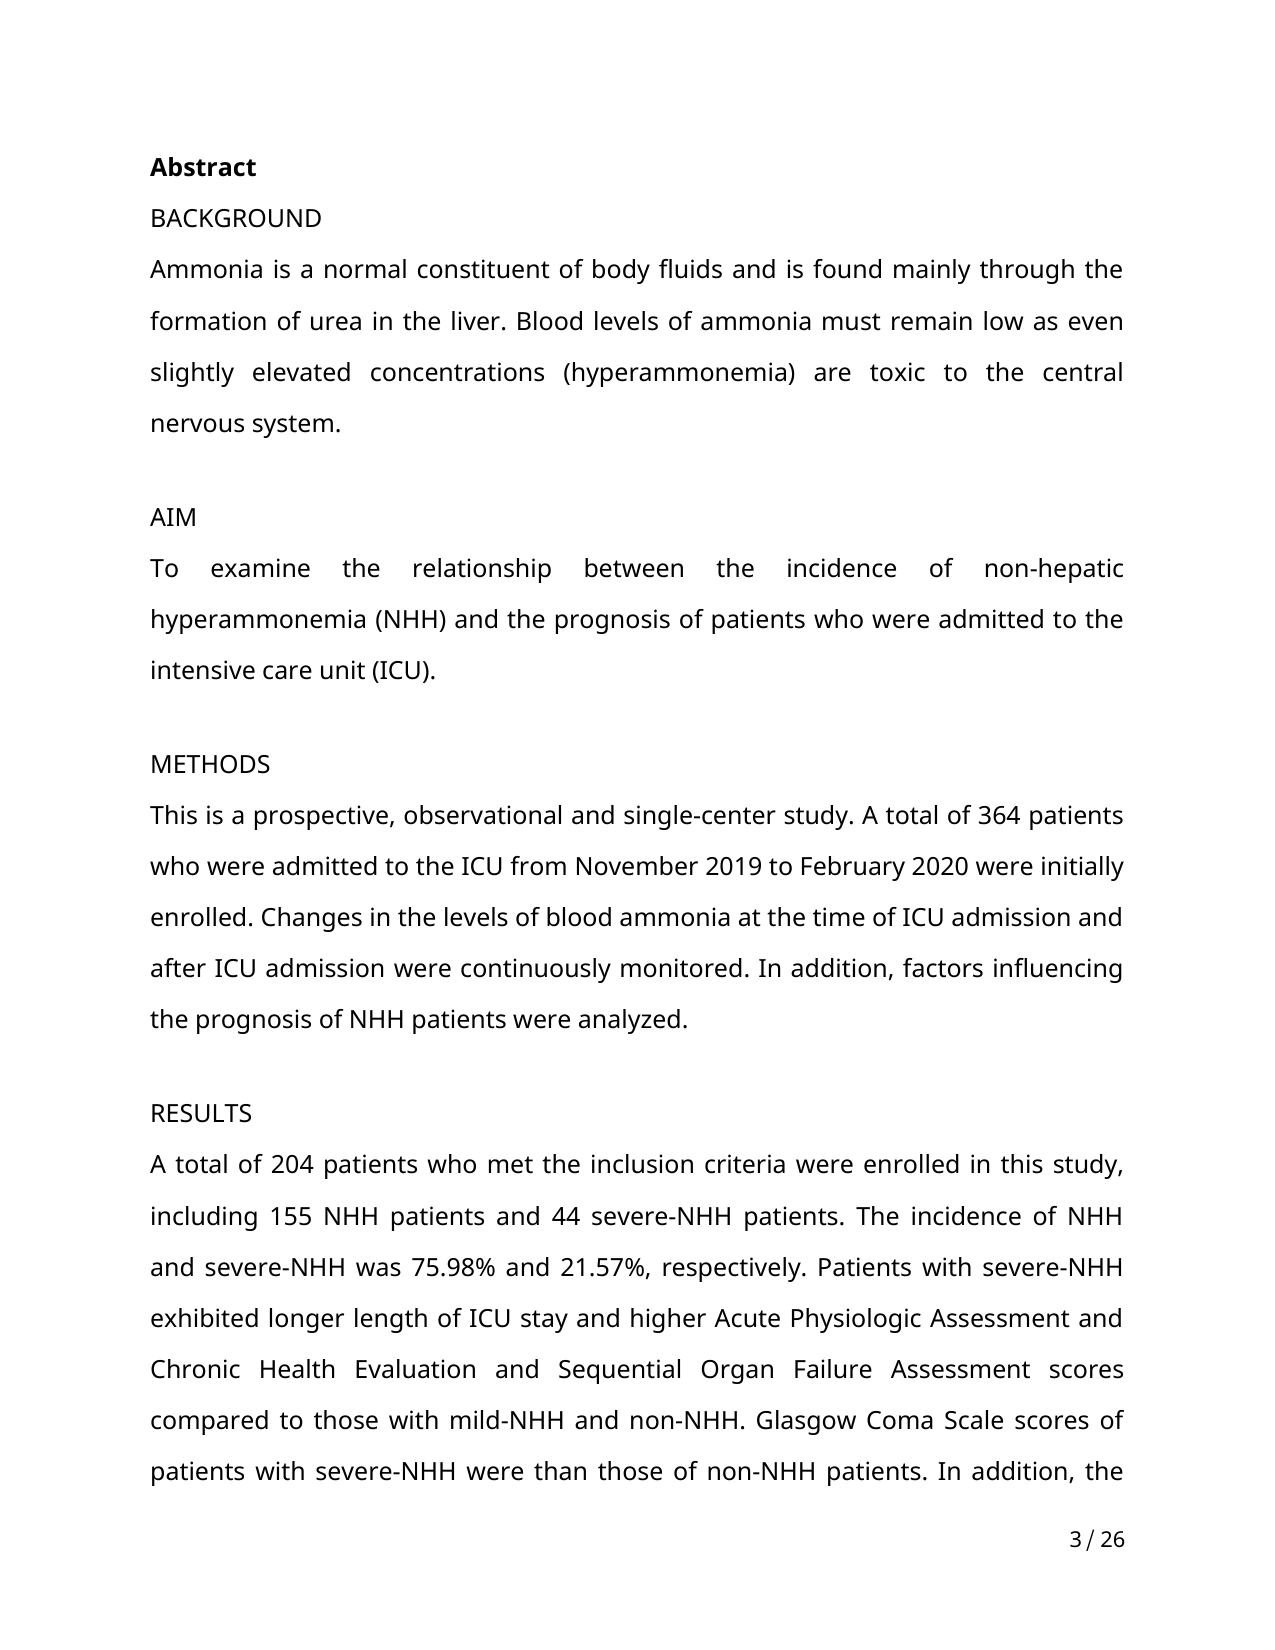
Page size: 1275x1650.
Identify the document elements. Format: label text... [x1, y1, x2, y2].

text BACKGROUND [150, 201, 1125, 235]
text Ammonia is a normal constituent of body fluids and is found mainly through the formation of urea in the liver. Blood levels of ammonia must remain low as even slightly elevated concentrations (hyperammonemia) are toxic to the central nervous system. [150, 252, 1125, 439]
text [150, 1147, 1125, 1487]
text This is a prospective, observational and single-center study. A total of 364 patients who were admitted to the ICU from November 2019 to February 2020 were initially enrolled. Changes in the levels of blood ammonia at the time of ICU admission and after ICU admission were continuously monitored. In addition, factors influencing the prognosis of NHH patients were analyzed. [150, 798, 1125, 1036]
text Abstract [150, 150, 1125, 184]
text RESULTS [150, 1096, 1125, 1130]
text AIM [150, 499, 1125, 533]
text METHODS [150, 747, 1125, 781]
text To examine the relationship between the incidence of non-hepatic hyperammonemia (NHH) and the prognosis of patients who were admitted to the intensive care unit (ICU). [150, 550, 1125, 687]
